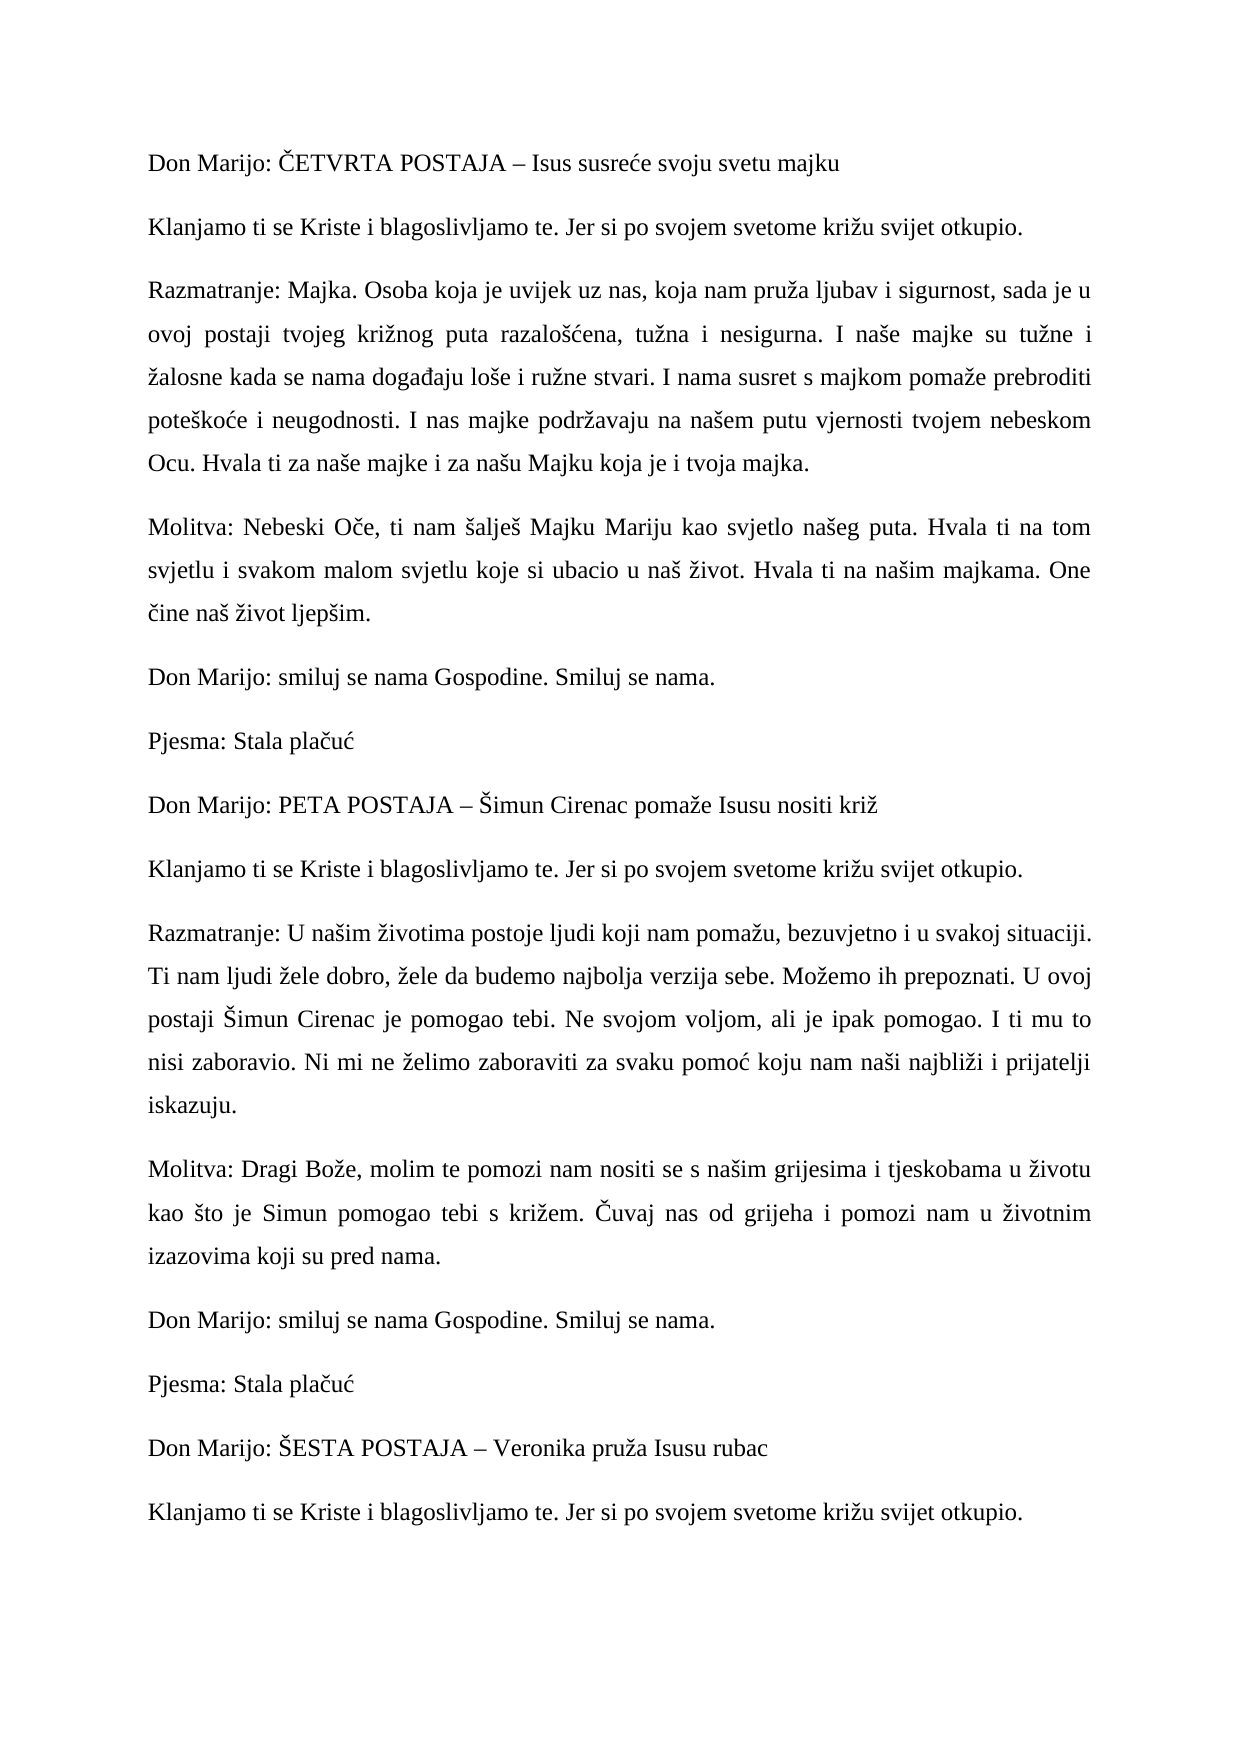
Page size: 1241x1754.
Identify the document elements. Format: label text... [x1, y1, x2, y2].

text Don Marijo: ČETVRTA POSTAJA – Isus susreće svoju svetu majku [148, 148, 1093, 176]
text Klanjamo ti se Kriste i blagoslivljamo te. Jer si po svojem svetome križu svijet otkupio. [148, 212, 1093, 240]
text Don Marijo: PETA POSTAJA – Šimun Cirenac pomaže Isusu nositi križ [148, 790, 1093, 819]
text Klanjamo ti se Kriste i blagoslivljamo te. Jer si po svojem svetome križu svijet otkupio. [148, 1497, 1093, 1525]
text Molitva: Dragi Bože, molim te pomozi nam nositi se s našim grijesima i tjeskobama u životu kao što je Simun pomogao tebi s križem. Čuvaj nas od grijeha i pomozi nam u životnim izazovima koji su pred nama. [148, 1154, 1093, 1269]
text Don Marijo: smiluj se nama Gospodine. Smiluj se nama. [148, 662, 1093, 691]
text Don Marijo: ŠESTA POSTAJA – Veronika pruža Isusu rubac [148, 1433, 1093, 1461]
text Razmatranje: U našim životima postoje ljudi koji nam pomažu, bezuvjetno i u svakoj situaciji. Ti nam ljudi žele dobro, žele da budemo najbolja verzija sebe. Možemo ih prepoznati. U ovoj postaji Šimun Cirenac je pomogao tebi. Ne svojom voljom, ali je ipak pomogao. I ti mu to nisi zaboravio. Ni mi ne želimo zaboraviti za svaku pomoć koju nam naši najbliži i prijatelji iskazuju. [148, 918, 1093, 1119]
text Razmatranje: Majka. Osoba koja je uvijek uz nas, koja nam pruža ljubav i sigurnost, sada je u ovoj postaji tvojeg križnog puta razalošćena, tužna i nesigurna. I naše majke su tužne i žalosne kada se nama događaju loše i ružne stvari. I nama susret s majkom pomaže prebroditi poteškoće i neugodnosti. I nas majke podržavaju na našem putu vjernosti tvojem nebeskom Ocu. Hvala ti za naše majke i za našu Majku koja je i tvoja majka. [148, 276, 1093, 477]
text Pjesma: Stala plačuć [148, 1369, 1093, 1397]
text Molitva: Nebeski Oče, ti nam šalješ Majku Mariju kao svjetlo našeg puta. Hvala ti na tom svjetlu i svakom malom svjetlu koje si ubacio u naš život. Hvala ti na našim majkama. One čine naš život ljepšim. [148, 512, 1093, 627]
text Don Marijo: smiluj se nama Gospodine. Smiluj se nama. [148, 1305, 1093, 1333]
text Pjesma: Stala plačuć [148, 726, 1093, 755]
text Klanjamo ti se Kriste i blagoslivljamo te. Jer si po svojem svetome križu svijet otkupio. [148, 854, 1093, 883]
